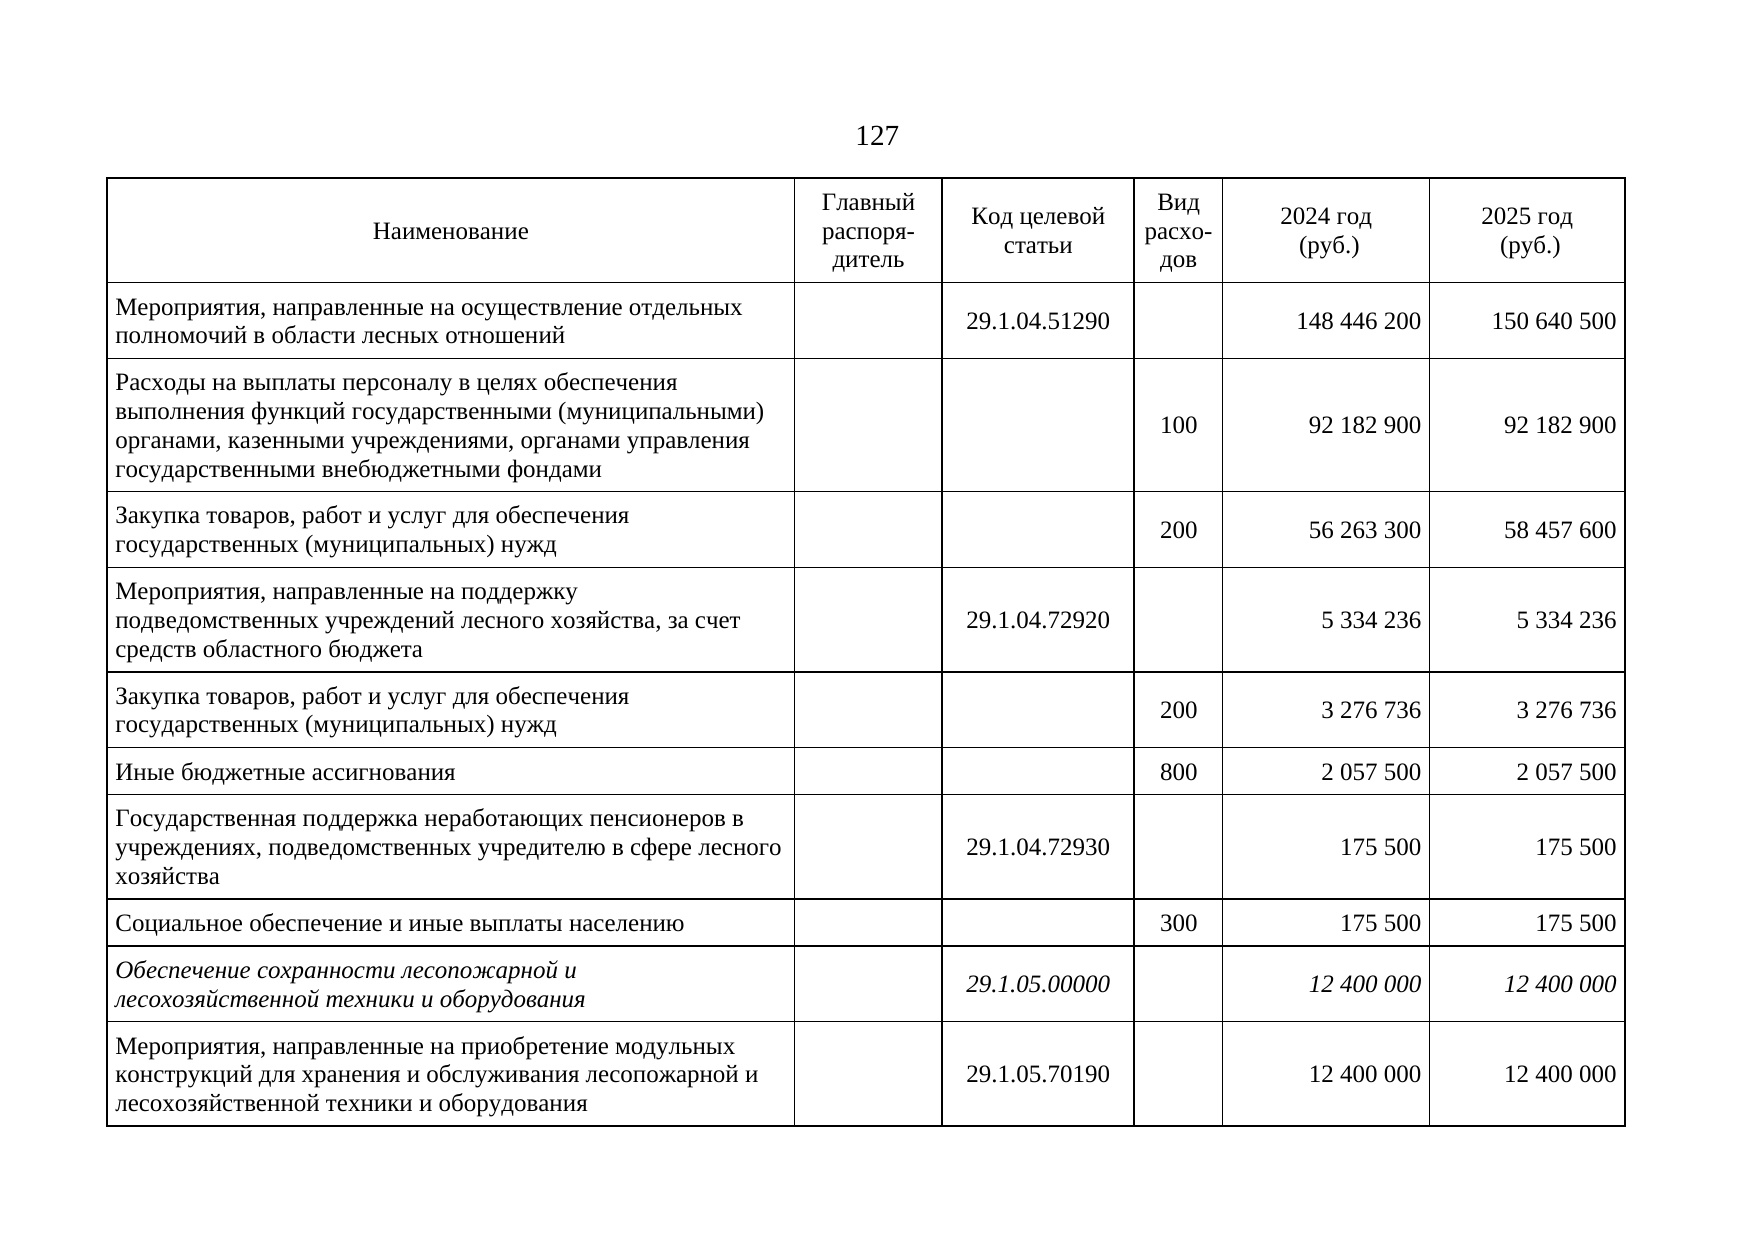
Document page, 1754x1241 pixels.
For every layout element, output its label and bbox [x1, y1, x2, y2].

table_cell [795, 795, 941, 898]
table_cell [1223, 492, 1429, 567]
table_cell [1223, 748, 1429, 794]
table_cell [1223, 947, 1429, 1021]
table_header [1430, 179, 1624, 282]
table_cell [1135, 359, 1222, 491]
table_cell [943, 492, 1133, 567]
table_header [1223, 179, 1429, 282]
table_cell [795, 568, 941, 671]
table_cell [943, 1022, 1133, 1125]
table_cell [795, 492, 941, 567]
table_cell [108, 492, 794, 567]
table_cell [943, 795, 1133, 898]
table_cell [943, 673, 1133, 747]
table_header [108, 179, 794, 282]
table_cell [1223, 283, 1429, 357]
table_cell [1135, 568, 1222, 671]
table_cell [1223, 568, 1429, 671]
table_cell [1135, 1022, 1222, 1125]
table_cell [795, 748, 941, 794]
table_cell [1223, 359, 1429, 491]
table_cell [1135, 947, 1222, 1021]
table_header [795, 179, 941, 282]
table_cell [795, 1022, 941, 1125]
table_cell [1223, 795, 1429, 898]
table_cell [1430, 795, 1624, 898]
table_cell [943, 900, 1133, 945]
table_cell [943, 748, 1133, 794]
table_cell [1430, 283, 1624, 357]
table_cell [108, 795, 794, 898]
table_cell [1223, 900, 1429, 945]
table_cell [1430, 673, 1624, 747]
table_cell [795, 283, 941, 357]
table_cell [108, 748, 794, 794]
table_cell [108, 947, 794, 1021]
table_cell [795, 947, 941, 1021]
table_header [943, 179, 1133, 282]
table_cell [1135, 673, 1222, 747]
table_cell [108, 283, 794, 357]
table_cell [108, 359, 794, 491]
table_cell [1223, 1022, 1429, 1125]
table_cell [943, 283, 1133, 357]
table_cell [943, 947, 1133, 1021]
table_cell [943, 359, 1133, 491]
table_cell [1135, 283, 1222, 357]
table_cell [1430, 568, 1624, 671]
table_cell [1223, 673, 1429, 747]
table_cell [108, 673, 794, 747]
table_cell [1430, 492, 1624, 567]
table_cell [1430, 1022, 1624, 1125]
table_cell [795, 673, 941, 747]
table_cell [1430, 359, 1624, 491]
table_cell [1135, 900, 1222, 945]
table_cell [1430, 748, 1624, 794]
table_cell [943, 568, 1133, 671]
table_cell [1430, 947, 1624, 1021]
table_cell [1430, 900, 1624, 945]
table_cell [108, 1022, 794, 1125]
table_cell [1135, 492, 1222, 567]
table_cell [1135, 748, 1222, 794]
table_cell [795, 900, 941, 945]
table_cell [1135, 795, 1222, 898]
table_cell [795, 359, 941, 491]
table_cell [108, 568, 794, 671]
table_header [1135, 179, 1222, 282]
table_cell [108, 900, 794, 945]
